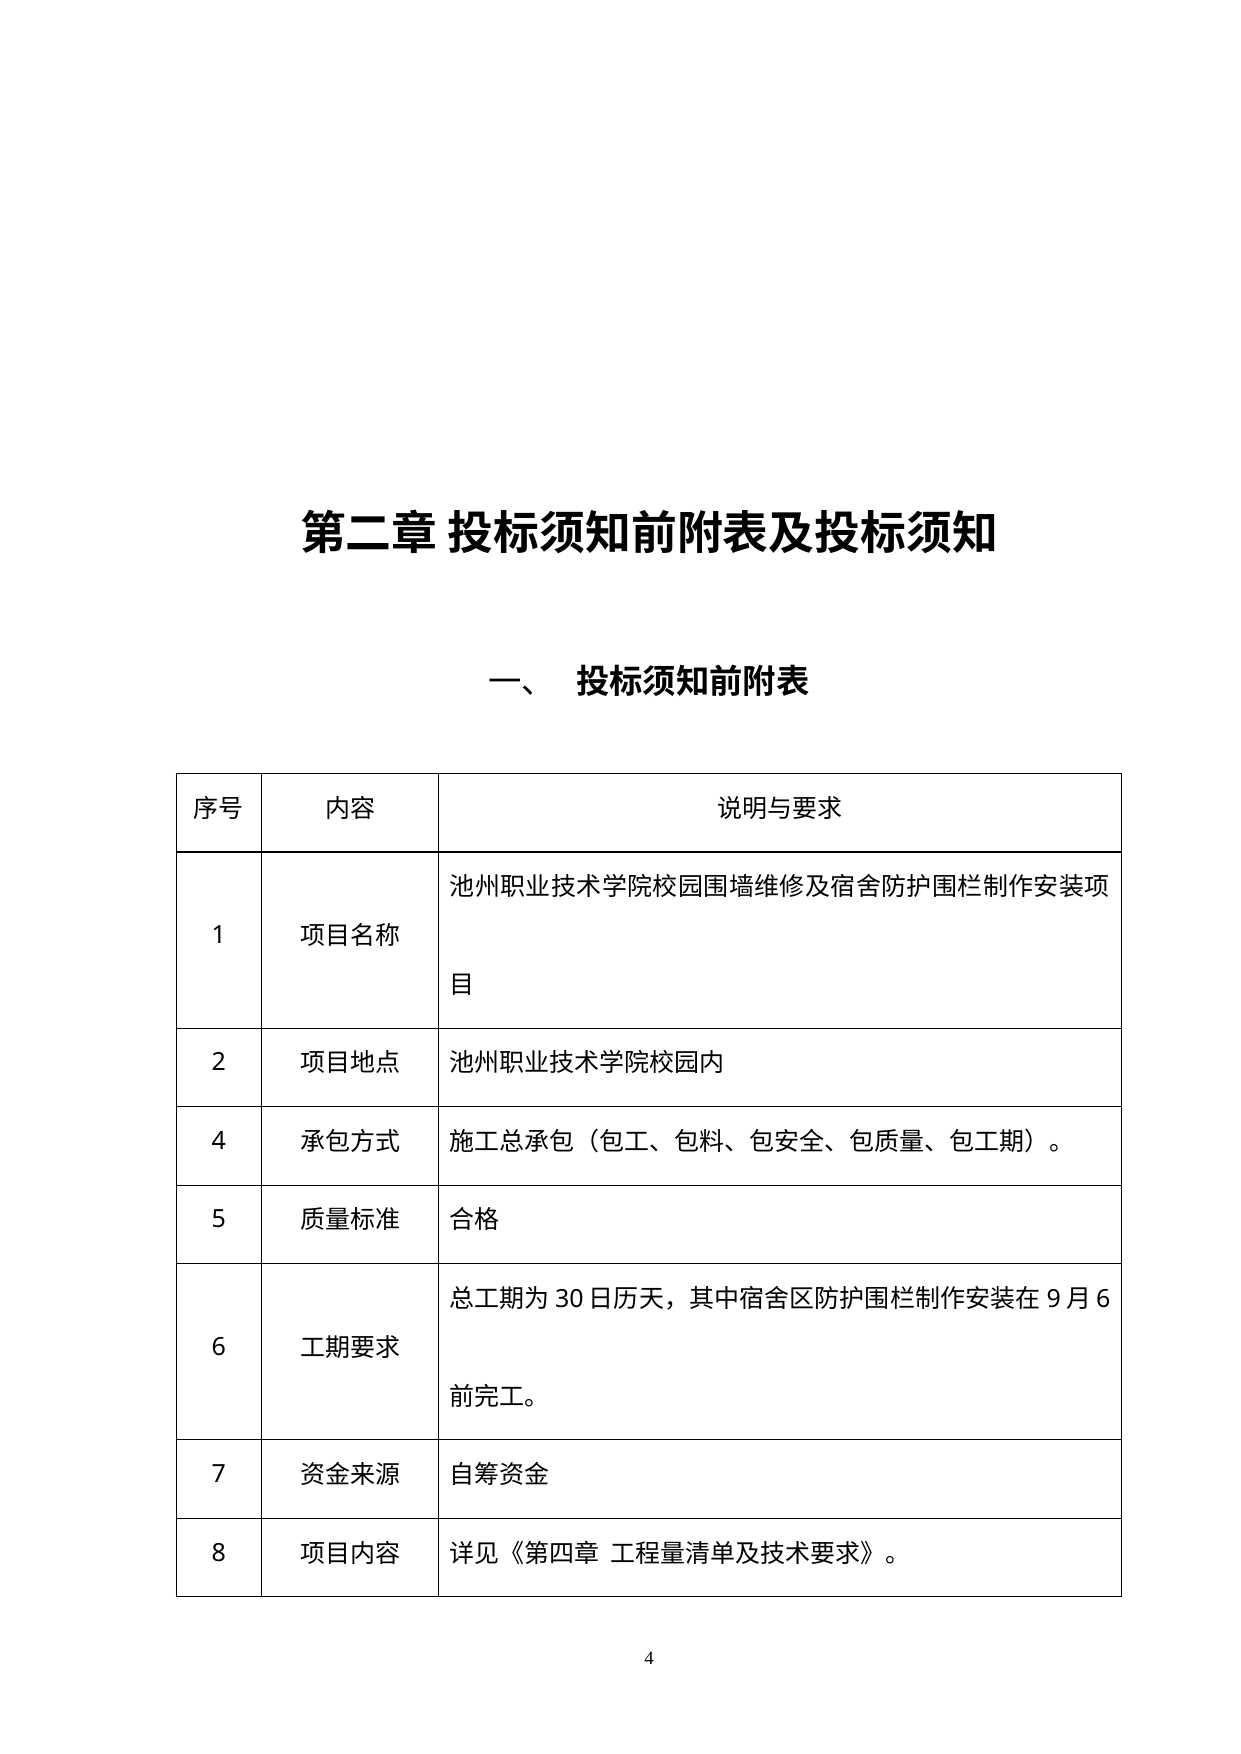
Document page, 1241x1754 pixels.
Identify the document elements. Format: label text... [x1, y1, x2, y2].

table_cell 4 [177, 1107, 261, 1184]
table_cell 1 [177, 853, 261, 1027]
table_cell 总工期为30日历天，其中宿舍区防护围栏制作安装在9月6前完工。 [439, 1264, 1121, 1439]
table_header 内容 [262, 774, 438, 851]
table_cell 7 [177, 1440, 261, 1518]
table_cell 池州职业技术学院校园内 [439, 1029, 1121, 1106]
table_cell 项目地点 [262, 1029, 438, 1106]
table_header 序号 [177, 774, 261, 851]
table_cell 工期要求 [262, 1264, 438, 1439]
table_cell 施工总承包（包工、包料、包安全、包质量、包工期）。 [439, 1107, 1121, 1184]
table_cell 承包方式 [262, 1107, 438, 1184]
table_cell 5 [177, 1186, 261, 1263]
table_cell 2 [177, 1029, 261, 1106]
table_cell 项目名称 [262, 853, 438, 1027]
table_cell 池州职业技术学院校园围墙维修及宿舍防护围栏制作安装项目 [439, 853, 1121, 1027]
table_cell 8 [177, 1519, 261, 1596]
table_cell 自筹资金 [439, 1440, 1121, 1518]
table_cell 详见《第四章 工程量清单及技术要求》。 [439, 1519, 1121, 1596]
table_header 说明与要求 [439, 774, 1121, 851]
table_cell 6 [177, 1264, 261, 1439]
table_cell 资金来源 [262, 1440, 438, 1518]
subtitle 第二章 投标须知前附表及投标须知 [187, 481, 1110, 579]
table_cell 项目内容 [262, 1519, 438, 1596]
table_cell 质量标准 [262, 1186, 438, 1263]
table_cell 合格 [439, 1186, 1121, 1263]
subtitle 投标须知前附表 [187, 646, 1110, 711]
